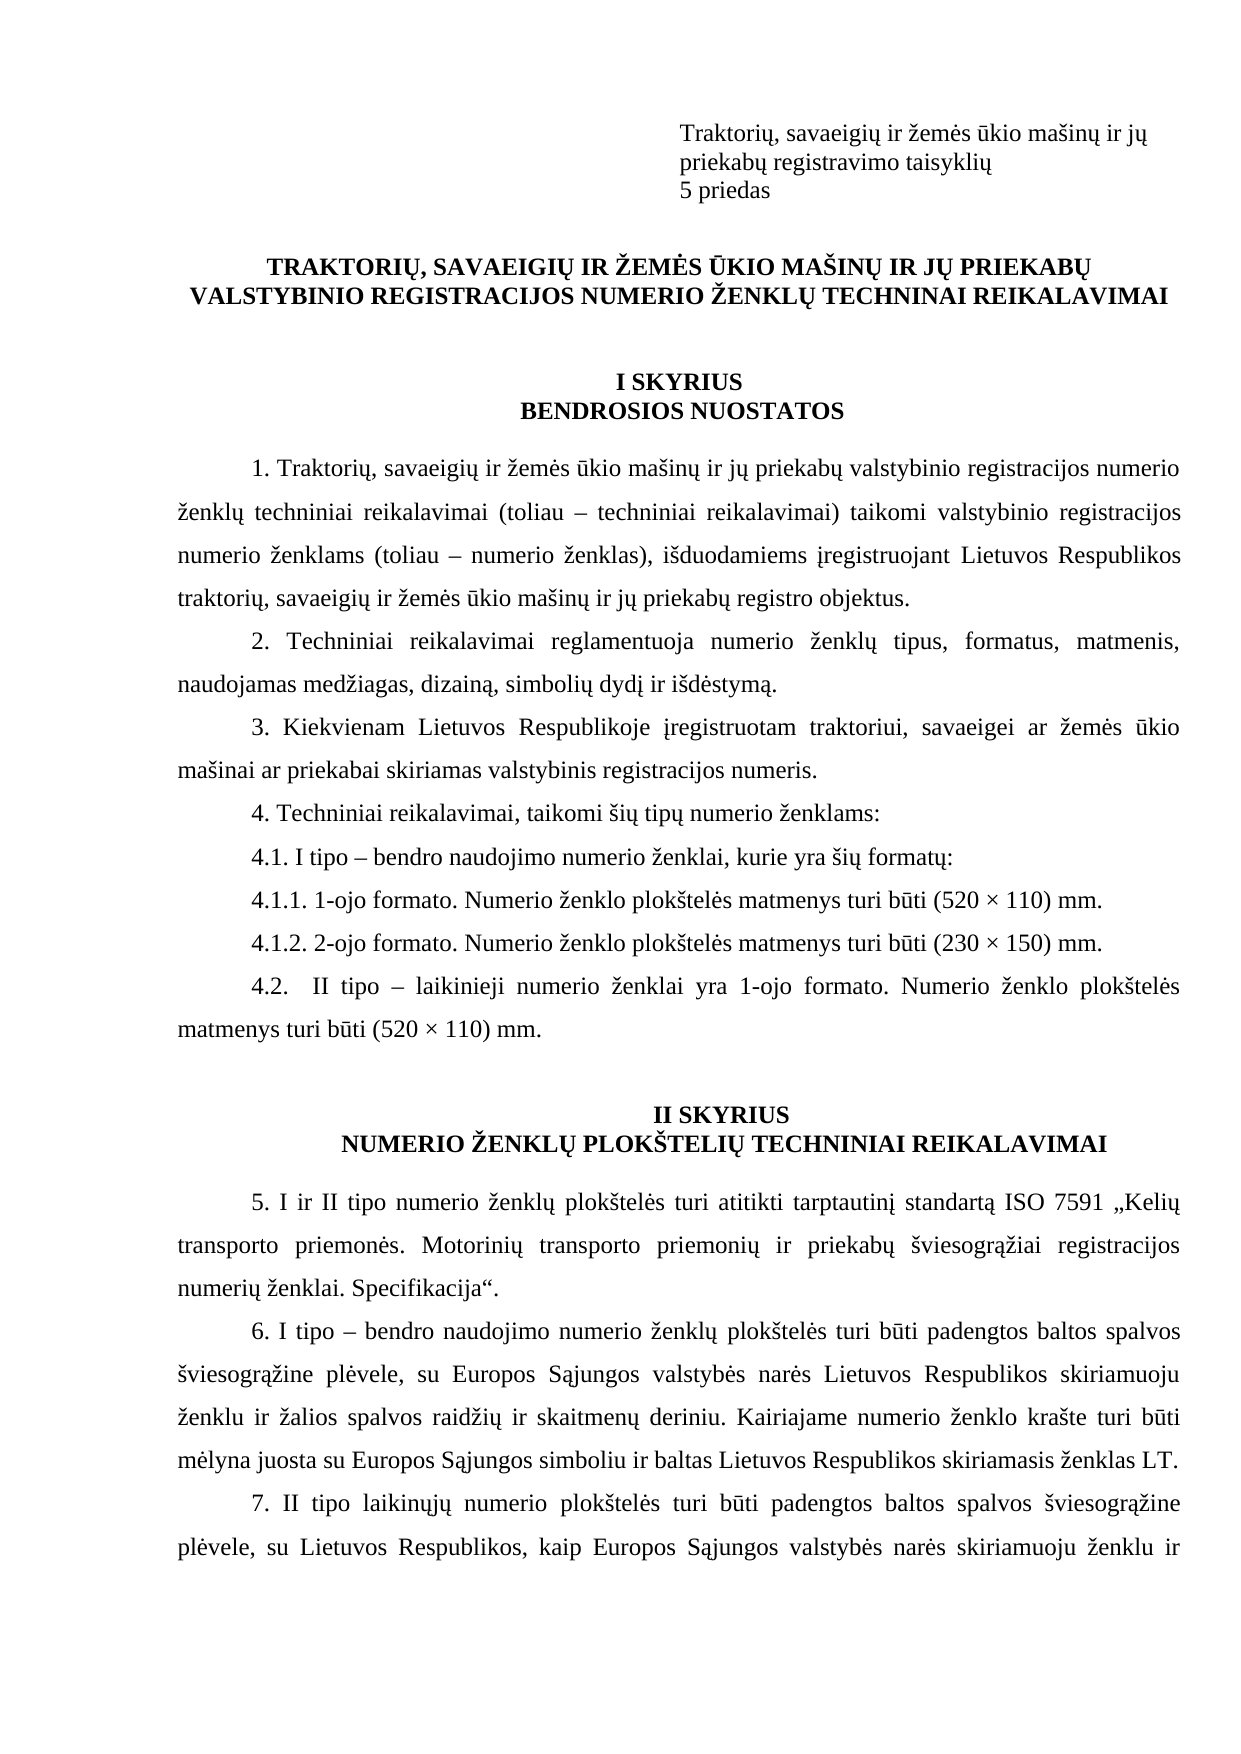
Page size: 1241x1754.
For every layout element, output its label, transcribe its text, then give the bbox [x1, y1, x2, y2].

text 4.1.2. 2-ojo formato. Numerio ženklo plokštelės matmenys turi būti (230 × 150) mm. [177, 928, 1181, 957]
text 5. I ir II tipo numerio ženklų plokštelės turi atitikti tarptautinį standartą ISO 7591 „Kelių transporto priemonės. Motorinių transporto priemonių ir priekabų šviesogrąžiai registracijos numerių ženklai. Specifikacija“. [177, 1187, 1181, 1302]
text 4. Techniniai reikalavimai, taikomi šių tipų numerio ženklams: [177, 798, 1181, 827]
text 4.1. I tipo – bendro naudojimo numerio ženklai, kurie yra šių formatų: [177, 842, 1181, 870]
text 5 priedas [679, 176, 1181, 204]
text NUMERIO ŽENKLŲ PLOKŠTELIŲ TECHNINIAI REIKALAVIMAI [177, 1129, 1181, 1158]
text II SKYRIUS [177, 1100, 1181, 1129]
text 4.1.1. 1-ojo formato. Numerio ženklo plokštelės matmenys turi būti (520 × 110) mm. [177, 885, 1181, 913]
text Traktorių, savaeigių ir žemės ūkio mašinų ir jų [679, 118, 1181, 147]
text I SKYRIUS [177, 367, 1181, 396]
text 4.2. II tipo – laikinieji numerio ženklai yra 1-ojo formato. Numerio ženklo plokštelės matmenys turi būti (520 × 110) mm. [177, 971, 1181, 1043]
text 6. I tipo – bendro naudojimo numerio ženklų plokštelės turi būti padengtos baltos spalvos šviesogrąžine plėvele, su Europos Sąjungos valstybės narės Lietuvos Respublikos skiriamuoju ženklu ir žalios spalvos raidžių ir skaitmenų deriniu. Kairiajame numerio ženklo krašte turi būti mėlyna juosta su Europos Sąjungos simboliu ir baltas Lietuvos Respublikos skiriamasis ženklas LT. [177, 1316, 1181, 1474]
text TRAKTORIŲ, SAVAEIGIŲ IR ŽEMĖS ŪKIO MAŠINŲ IR JŲ PRIEKABŲ VALSTYBINIO REGISTRACIJOS NUMERIO ŽENKLŲ TECHNINAI REIKALAVIMAI [177, 252, 1181, 310]
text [177, 1488, 1181, 1560]
text priekabų registravimo taisyklių [679, 147, 1181, 176]
text BENDROSIOS NUOSTATOS [177, 396, 1181, 425]
text 3. Kiekvienam Lietuvos Respublikoje įregistruotam traktoriui, savaeigei ar žemės ūkio mašinai ar priekabai skiriamas valstybinis registracijos numeris. [177, 712, 1181, 784]
text 1. Traktorių, savaeigių ir žemės ūkio mašinų ir jų priekabų valstybinio registracijos numerio ženklų techniniai reikalavimai (toliau – techniniai reikalavimai) taikomi valstybinio registracijos numerio ženklams (toliau – numerio ženklas), išduodamiems įregistruojant Lietuvos Respublikos traktorių, savaeigių ir žemės ūkio mašinų ir jų priekabų registro objektus. [177, 453, 1181, 612]
text 2. Techniniai reikalavimai reglamentuoja numerio ženklų tipus, formatus, matmenis, naudojamas medžiagas, dizainą, simbolių dydį ir išdėstymą. [177, 626, 1181, 698]
